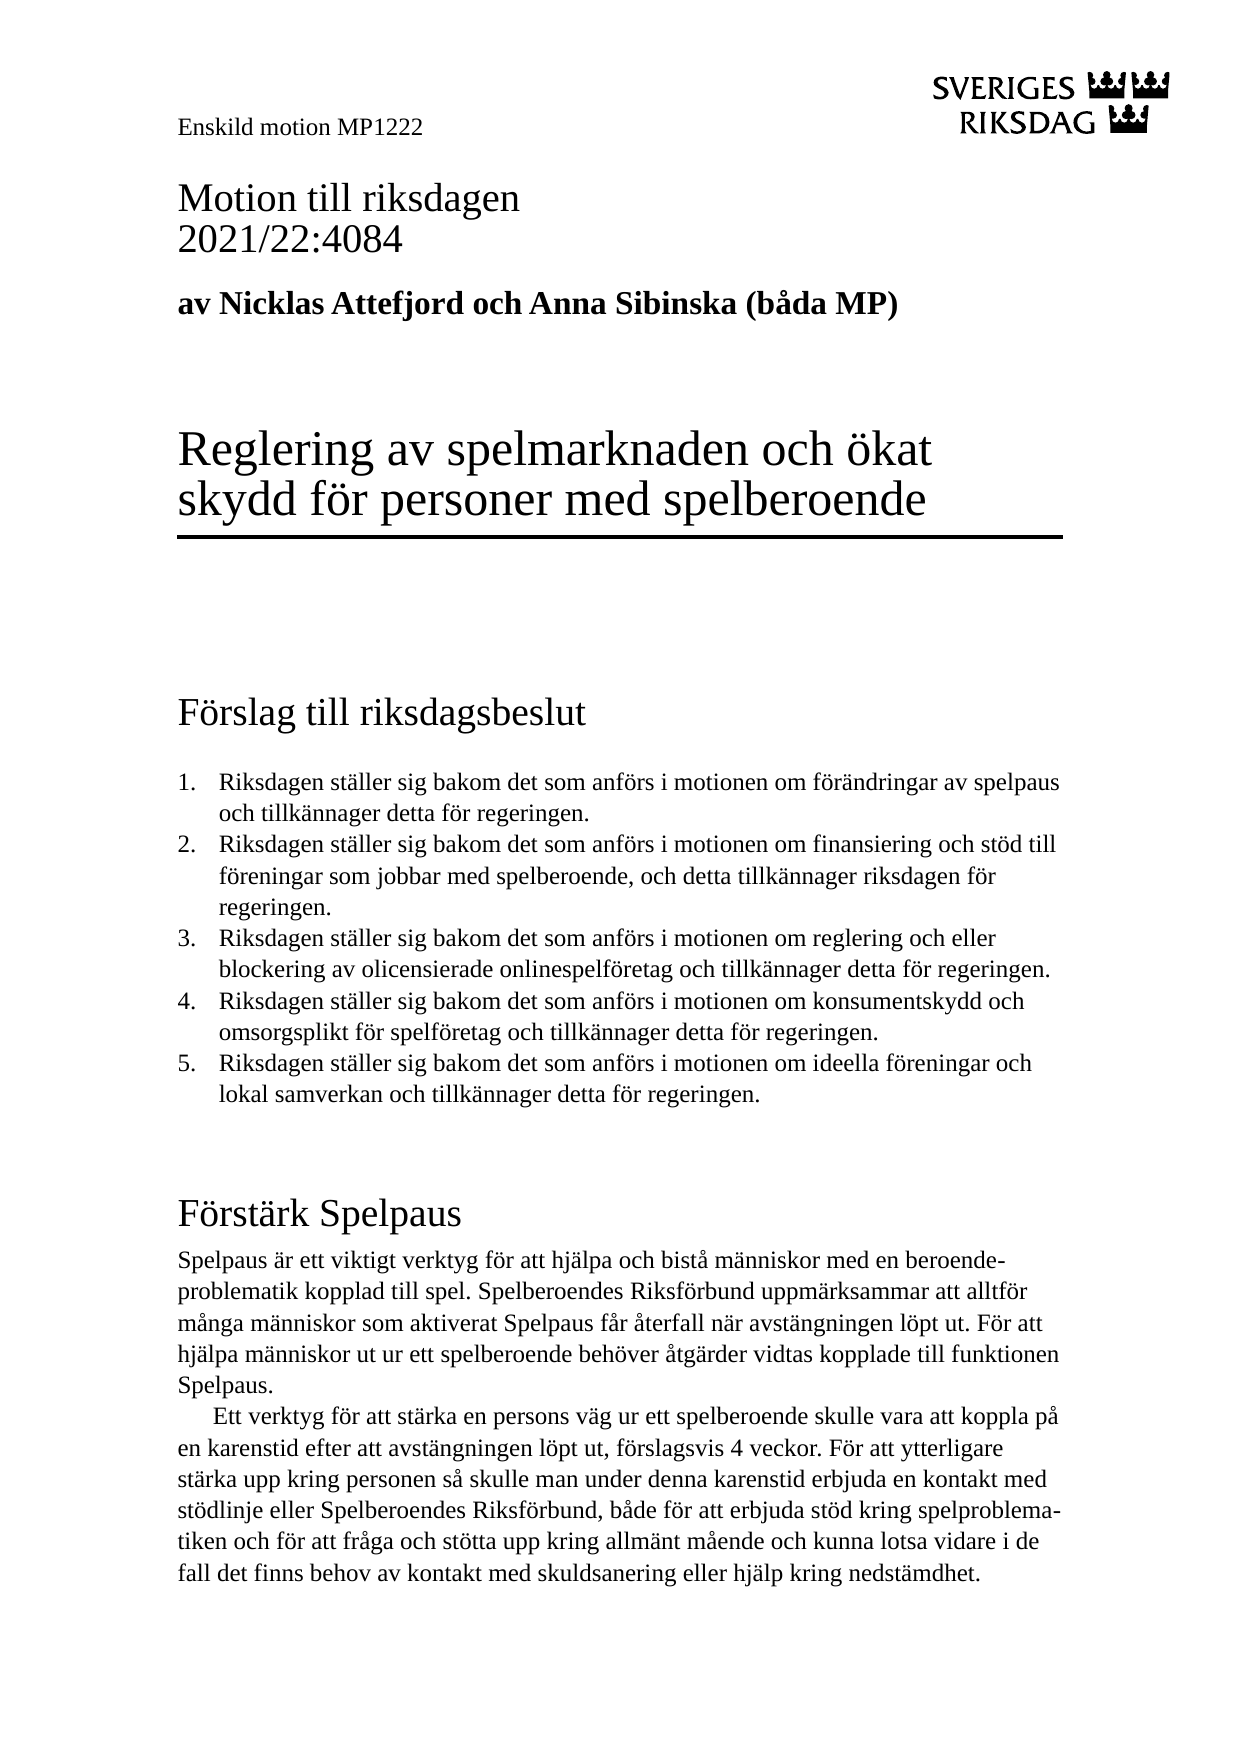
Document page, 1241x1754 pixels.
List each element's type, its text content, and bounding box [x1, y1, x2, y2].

text Ett verktyg för att stärka en persons väg ur ett spelberoende skulle vara att koppla på en karenstid efter att avstängningen löpt ut, förslagsvis 4 veckor. För att ytterligare stärka upp kring personen så skulle man under denna karenstid erbjuda en kontakt med stödlinje eller Spelberoendes Riksförbund, både för att erbjuda stöd kring spelproblematiken och för att fråga och stötta upp kring allmänt mående och kunna lotsa vidare i de fall det finns behov av kontakt med skuldsanering eller hjälp kring nedstämdhet. [177, 1399, 1063, 1586]
text Spelpaus är ett viktigt verktyg för att hjälpa och bistå människor med en beroendeproblematik kopplad till spel. Spelberoendes Riksförbund uppmärksammar att alltför många människor som aktiverat Spelpaus får återfall när avstängningen löpt ut. För att hjälpa människor ut ur ett spelberoende behöver åtgärder vidtas kopplade till funktionen Spelpaus. [177, 1243, 1063, 1399]
